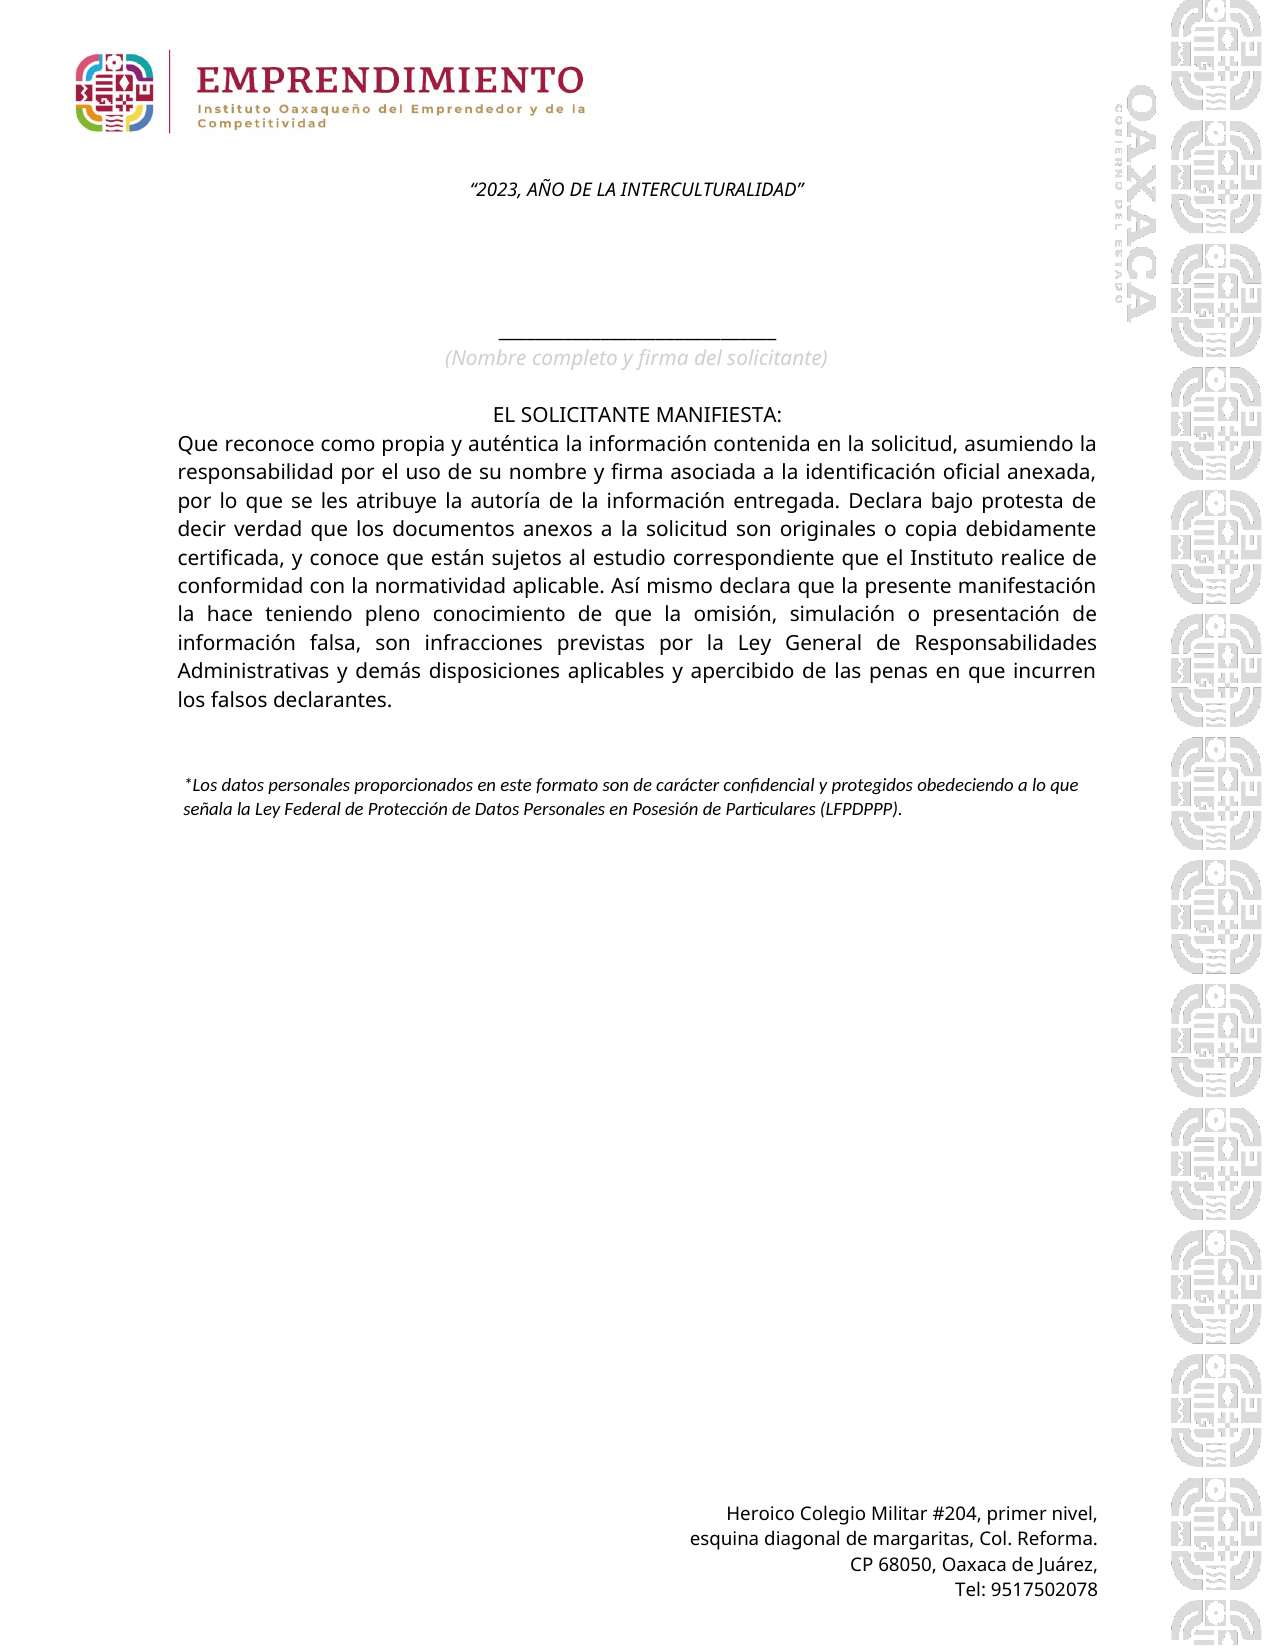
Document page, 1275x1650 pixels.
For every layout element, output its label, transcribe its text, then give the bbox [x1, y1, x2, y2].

picture [987, 0, 1275, 1647]
text (Nombre completo y firma del solicitante) [177, 343, 1098, 372]
text ______________________________ [177, 315, 1098, 343]
picture [51, 35, 613, 152]
text Que reconoce como propia y auténtica la información contenida en la solicitud, asumiendo la responsabilidad por el uso de su nombre y firma asociada a la identificación oficial anexada, por lo que se les atribuye la autoría de la información entregada. Declara bajo protesta de decir verdad que los documentos anexos a la solicitud son originales o copia debidamente certificada, y conoce que están sujetos al estudio correspondiente que el Instituto realice de conformidad con la normatividad aplicable. Así mismo declara que la presente manifestación la hace teniendo pleno conocimiento de que la omisión, simulación o presentación de información falsa, son infracciones previstas por la Ley General de Responsabilidades Administrativas y demás disposiciones aplicables y apercibido de las penas en que incurren los falsos declarantes. [177, 429, 1098, 713]
text EL SOLICITANTE MANIFIESTA: [177, 400, 1098, 429]
